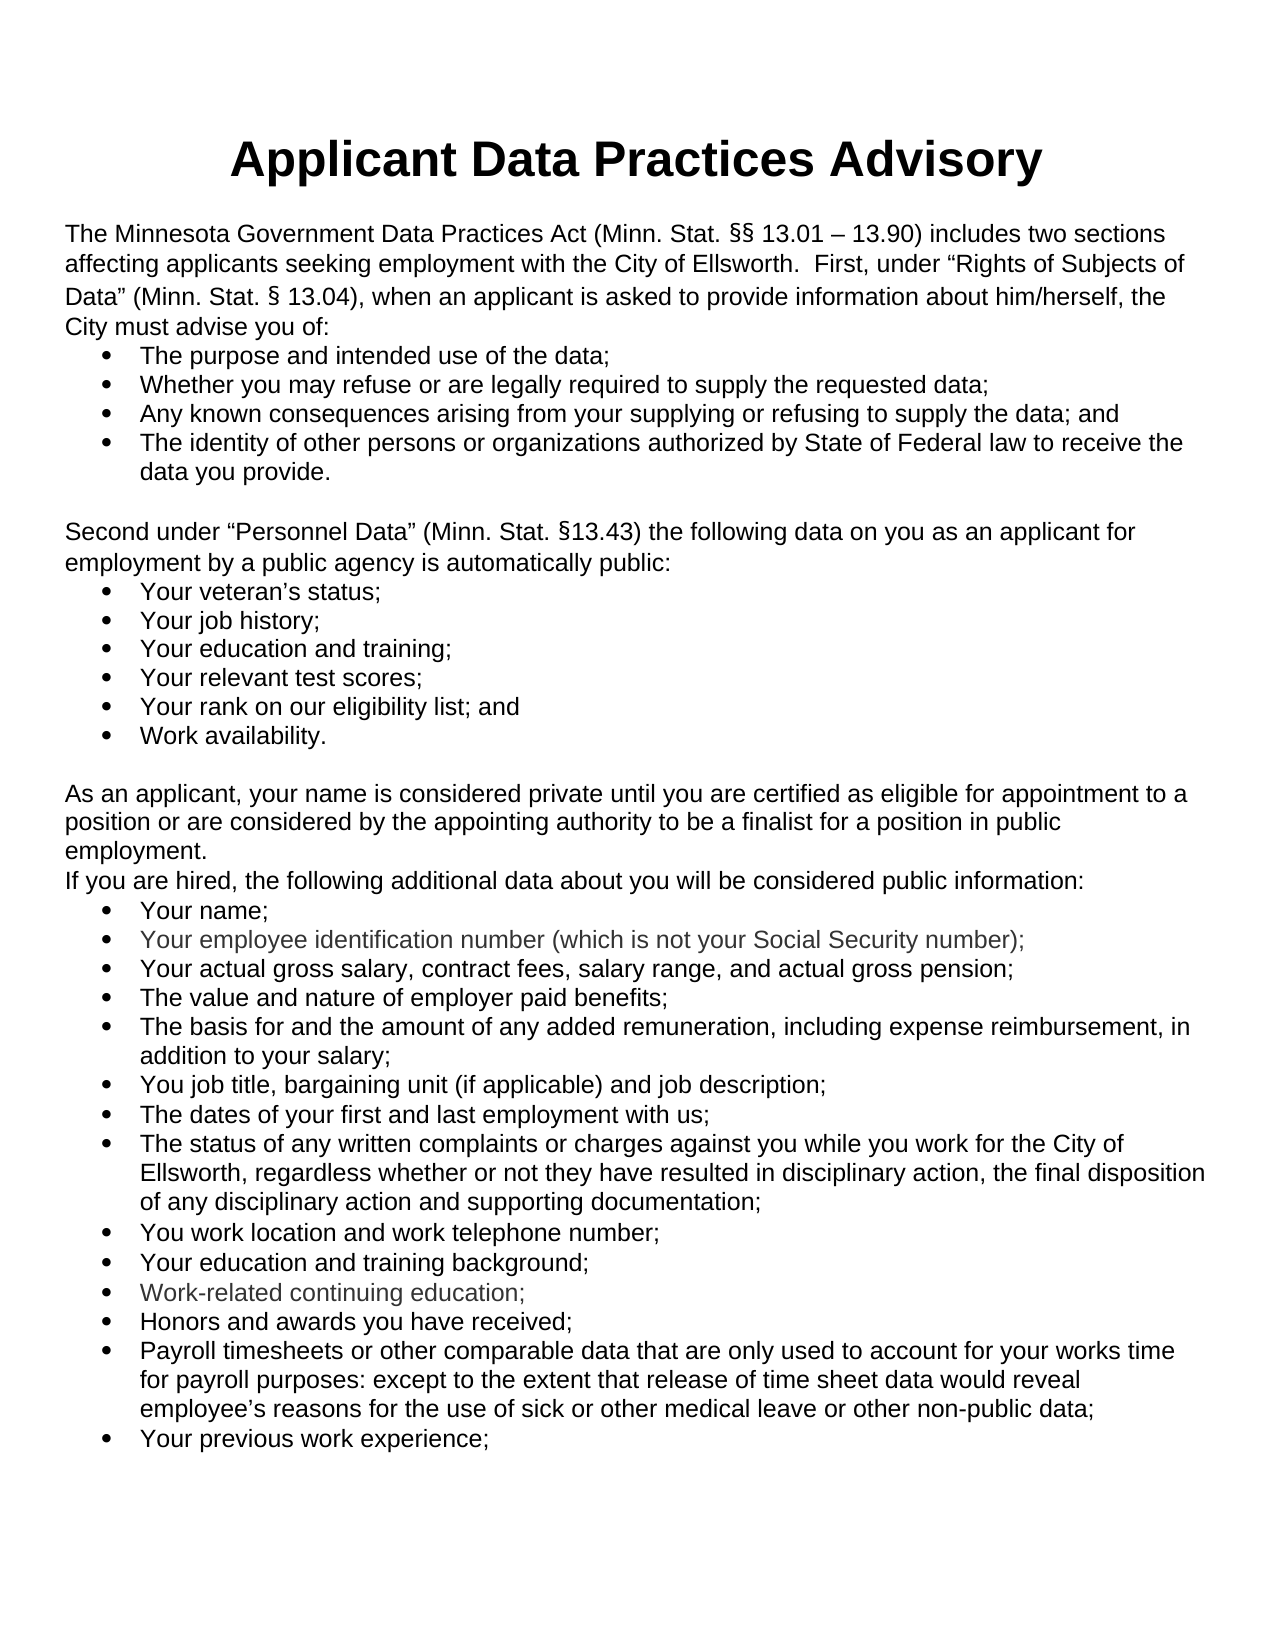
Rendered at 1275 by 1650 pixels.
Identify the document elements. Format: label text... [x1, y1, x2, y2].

list Your name; [102, 895, 1208, 925]
list The identity of other persons or organizations authorized by State of Federal law to receive the data you provide. [102, 428, 1208, 485]
text If you are hired, the following additional data about you will be considered public information: [64, 866, 1208, 895]
list Any known consequences arising from your supplying or refusing to supply the data; and [102, 399, 1208, 428]
list You job title, bargaining unit (if applicable) and job description; [102, 1069, 1208, 1100]
list Your education and training; [102, 634, 1208, 663]
list Honors and awards you have received; [102, 1307, 1208, 1336]
text The Minnesota Government Data Practices Act (Minn. Stat. §§ 13.01 – 13.90) includes two sections affecting applicants seeking employment with the City of Ellsworth. First, under “Rights of Subjects of Data” (Minn. Stat. § 13.04), when an applicant is asked to provide information about him/herself, the City must advise you of: [64, 215, 1208, 341]
list Your employee identification number (which is not your Social Security number); [102, 925, 1208, 954]
text Second under “Personnel Data” (Minn. Stat. §13.43) the following data on you as an applicant for employment by a public agency is automatically public: [64, 514, 1208, 577]
list Work-related continuing education; [102, 1278, 1208, 1307]
list Your job history; [102, 606, 1208, 634]
list Whether you may refuse or are legally required to supply the requested data; [102, 370, 1208, 399]
list Work availability. [102, 721, 1208, 750]
list Your relevant test scores; [102, 663, 1208, 692]
text Applicant Data Practices Advisory [64, 129, 1208, 187]
list The dates of your first and last employment with us; [102, 1100, 1208, 1129]
list Your education and training background; [102, 1248, 1208, 1278]
list You work location and work telephone number; [102, 1217, 1208, 1248]
list The basis for and the amount of any added remuneration, including expense reimbursement, in addition to your salary; [102, 1012, 1208, 1069]
list Your previous work experience; [102, 1424, 1208, 1453]
list The status of any written complaints or charges against you while you work for the City of Ellsworth, regardless whether or not they have resulted in disciplinary action, the final disposition of any disciplinary action and supporting documentation; [102, 1129, 1208, 1217]
list Your rank on our eligibility list; and [102, 692, 1208, 721]
list Payroll timesheets or other comparable data that are only used to account for your works time for payroll purposes: except to the extent that release of time sheet data would reveal employee’s reasons for the use of sick or other medical leave or other non-public data; [102, 1336, 1208, 1424]
list Your actual gross salary, contract fees, salary range, and actual gross pension; [102, 954, 1208, 983]
list The value and nature of employer paid benefits; [102, 983, 1208, 1012]
text As an applicant, your name is considered private until you are certified as eligible for appointment to a position or are considered by the appointing authority to be a finalist for a position in public employment. [64, 779, 1208, 865]
list Your veteran’s status; [102, 577, 1208, 606]
list The purpose and intended use of the data; [102, 341, 1208, 370]
